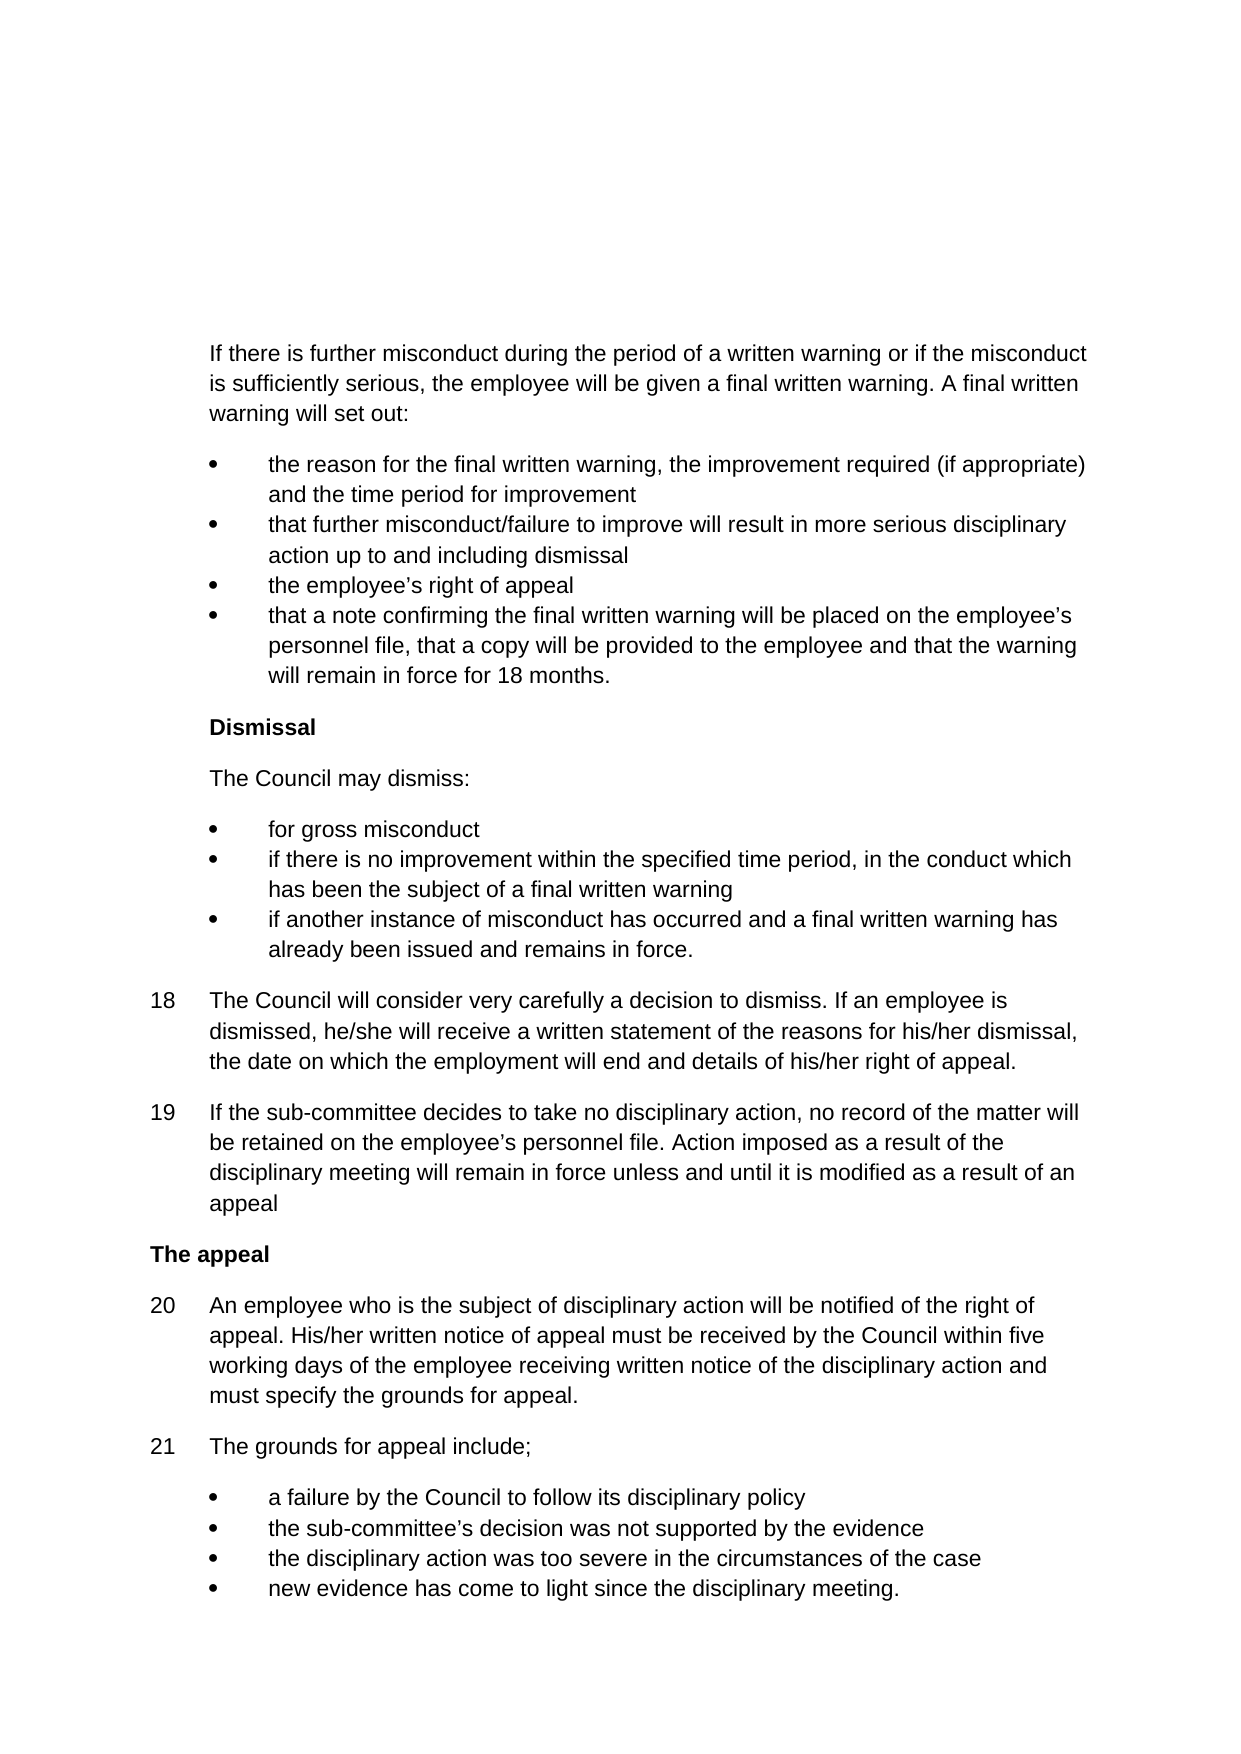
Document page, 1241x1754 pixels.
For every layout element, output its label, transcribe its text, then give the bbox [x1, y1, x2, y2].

list if another instance of misconduct has occurred and a final written warning has already been issued and remains in force. [209, 906, 1090, 963]
list the disciplinary action was too severe in the circumstances of the case [209, 1545, 1090, 1571]
text The Council may dismiss: [209, 764, 1090, 791]
list that a note confirming the final written warning will be placed on the employee’s personnel file, that a copy will be provided to the employee and that the warning will remain in force for 18 months. [209, 602, 1090, 689]
list the sub-committee’s decision was not supported by the evidence [209, 1514, 1090, 1541]
list if there is no improvement within the specified time period, in the conduct which has been the subject of a final written warning [209, 846, 1090, 902]
list The grounds for appeal include; [150, 1433, 1090, 1460]
text If there is further misconduct during the period of a written warning or if the misconduct is sufficiently serious, the employee will be given a final written warning. A final written warning will set out: [209, 339, 1090, 426]
list If the sub-committee decides to take no disciplinary action, no record of the matter will be retained on the employee’s personnel file. Action imposed as a result of the disciplinary meeting will remain in force unless and until it is modified as a result of an appeal [150, 1099, 1090, 1216]
list The Council will consider very carefully a decision to dismiss. If an employee is dismissed, he/she will receive a written statement of the reasons for his/her dismissal, the date on which the employment will end and details of his/her right of appeal. [150, 987, 1090, 1074]
list the employee’s right of appeal [209, 572, 1090, 598]
list that further misconduct/failure to improve will result in more serious disciplinary action up to and including dismissal [209, 511, 1090, 568]
list for gross misconduct [209, 816, 1090, 842]
list new evidence has come to light since the disciplinary meeting. [209, 1575, 1090, 1601]
list An employee who is the subject of disciplinary action will be notified of the right of appeal. His/her written notice of appeal must be received by the Council within five working days of the employee receiving written notice of the disciplinary action and must specify the grounds for appeal. [150, 1292, 1090, 1409]
list the reason for the final written warning, the improvement required (if appropriate) and the time period for improvement [209, 451, 1090, 508]
text The appeal [150, 1241, 1090, 1267]
list a failure by the Council to follow its disciplinary policy [209, 1484, 1090, 1511]
text Dismissal [209, 713, 1090, 740]
